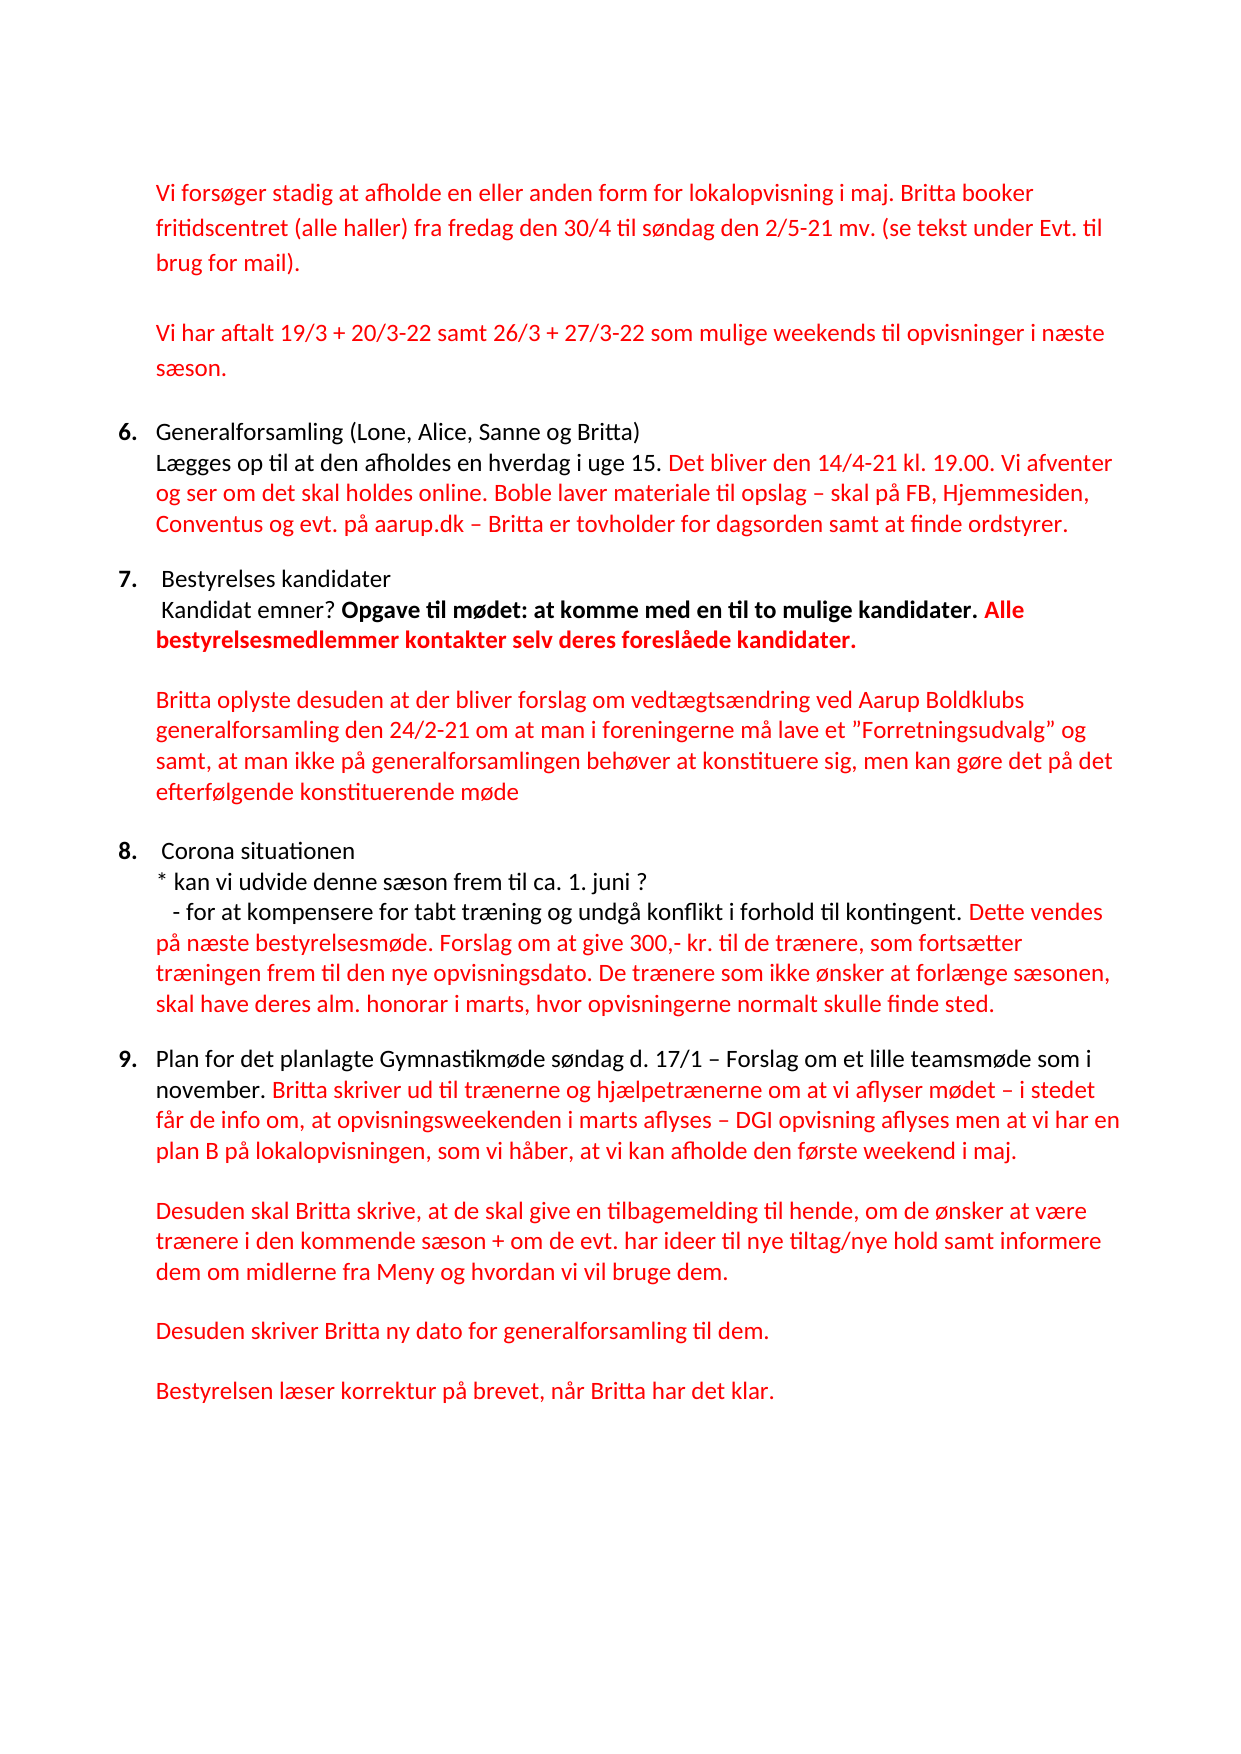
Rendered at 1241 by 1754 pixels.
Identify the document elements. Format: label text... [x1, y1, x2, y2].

list Generalforsamling (Lone, Alice, Sanne og Britta) Lægges op til at den afholdes en hverdag i uge 15. Det bliver den 14/4-21 kl. 19.00. Vi afventer og ser om det skal holdes online. Boble laver materiale til opslag – skal på FB, Hjemmesiden, Conventus og evt. på aarup.dk – Britta er tovholder for dagsorden samt at finde ordstyrer. [118, 416, 1122, 538]
text Britta oplyste desuden at der bliver forslag om vedtægtsændring ved Aarup Boldklubs generalforsamling den 24/2-21 om at man i foreningerne må lave et ”Forretningsudvalg” og samt, at man ikke på generalforsamlingen behøver at konstituere sig, men kan gøre det på det efterfølgende konstituerende møde [156, 684, 1122, 806]
list Corona situationen * kan vi udvide denne sæson frem til ca. 1. juni ? - for at kompensere for tabt træning og undgå konflikt i forhold til kontingent. Dette vendes på næste bestyrelsesmøde. Forslag om at give 300,- kr. til de trænere, som fortsætter træningen frem til den nye opvisningsdato. De trænere som ikke ønsker at forlænge sæsonen, skal have deres alm. honorar i marts, hvor opvisningerne normalt skulle finde sted. [118, 835, 1122, 1018]
text Desuden skal Britta skrive, at de skal give en tilbagemelding til hende, om de ønsker at være trænere i den kommende sæson + om de evt. har ideer til nye tiltag/nye hold samt informere dem om midlerne fra Meny og hvordan vi vil bruge dem. [156, 1195, 1122, 1286]
list Vi forsøger stadig at afholde en eller anden form for lokalopvisning i maj. Britta booker fritidscentret (alle haller) fra fredag den 30/4 til søndag den 2/5-21 mv. (se tekst under Evt. til brug for mail). [156, 177, 1122, 278]
text Desuden skriver Britta ny dato for generalforsamling til dem. [156, 1316, 1122, 1346]
list Plan for det planlagte Gymnastikmøde søndag d. 17/1 – Forslag om et lille teamsmøde som i november. Britta skriver ud til trænerne og hjælpetrænerne om at vi aflyser mødet – i stedet får de info om, at opvisningsweekenden i marts aflyses – DGI opvisning aflyses men at vi har en plan B på lokalopvisningen, som vi håber, at vi kan afholde den første weekend i maj. [118, 1043, 1122, 1166]
text Bestyrelsen læser korrektur på brevet, når Britta har det klar. [156, 1375, 1122, 1406]
list Vi har aftalt 19/3 + 20/3-22 samt 26/3 + 27/3-22 som mulige weekends til opvisninger i næste sæson. [156, 317, 1122, 383]
list Bestyrelses kandidater Kandidat emner? Opgave til mødet: at komme med en til to mulige kandidater. Alle bestyrelsesmedlemmer kontakter selv deres foreslåede kandidater. [118, 563, 1122, 655]
